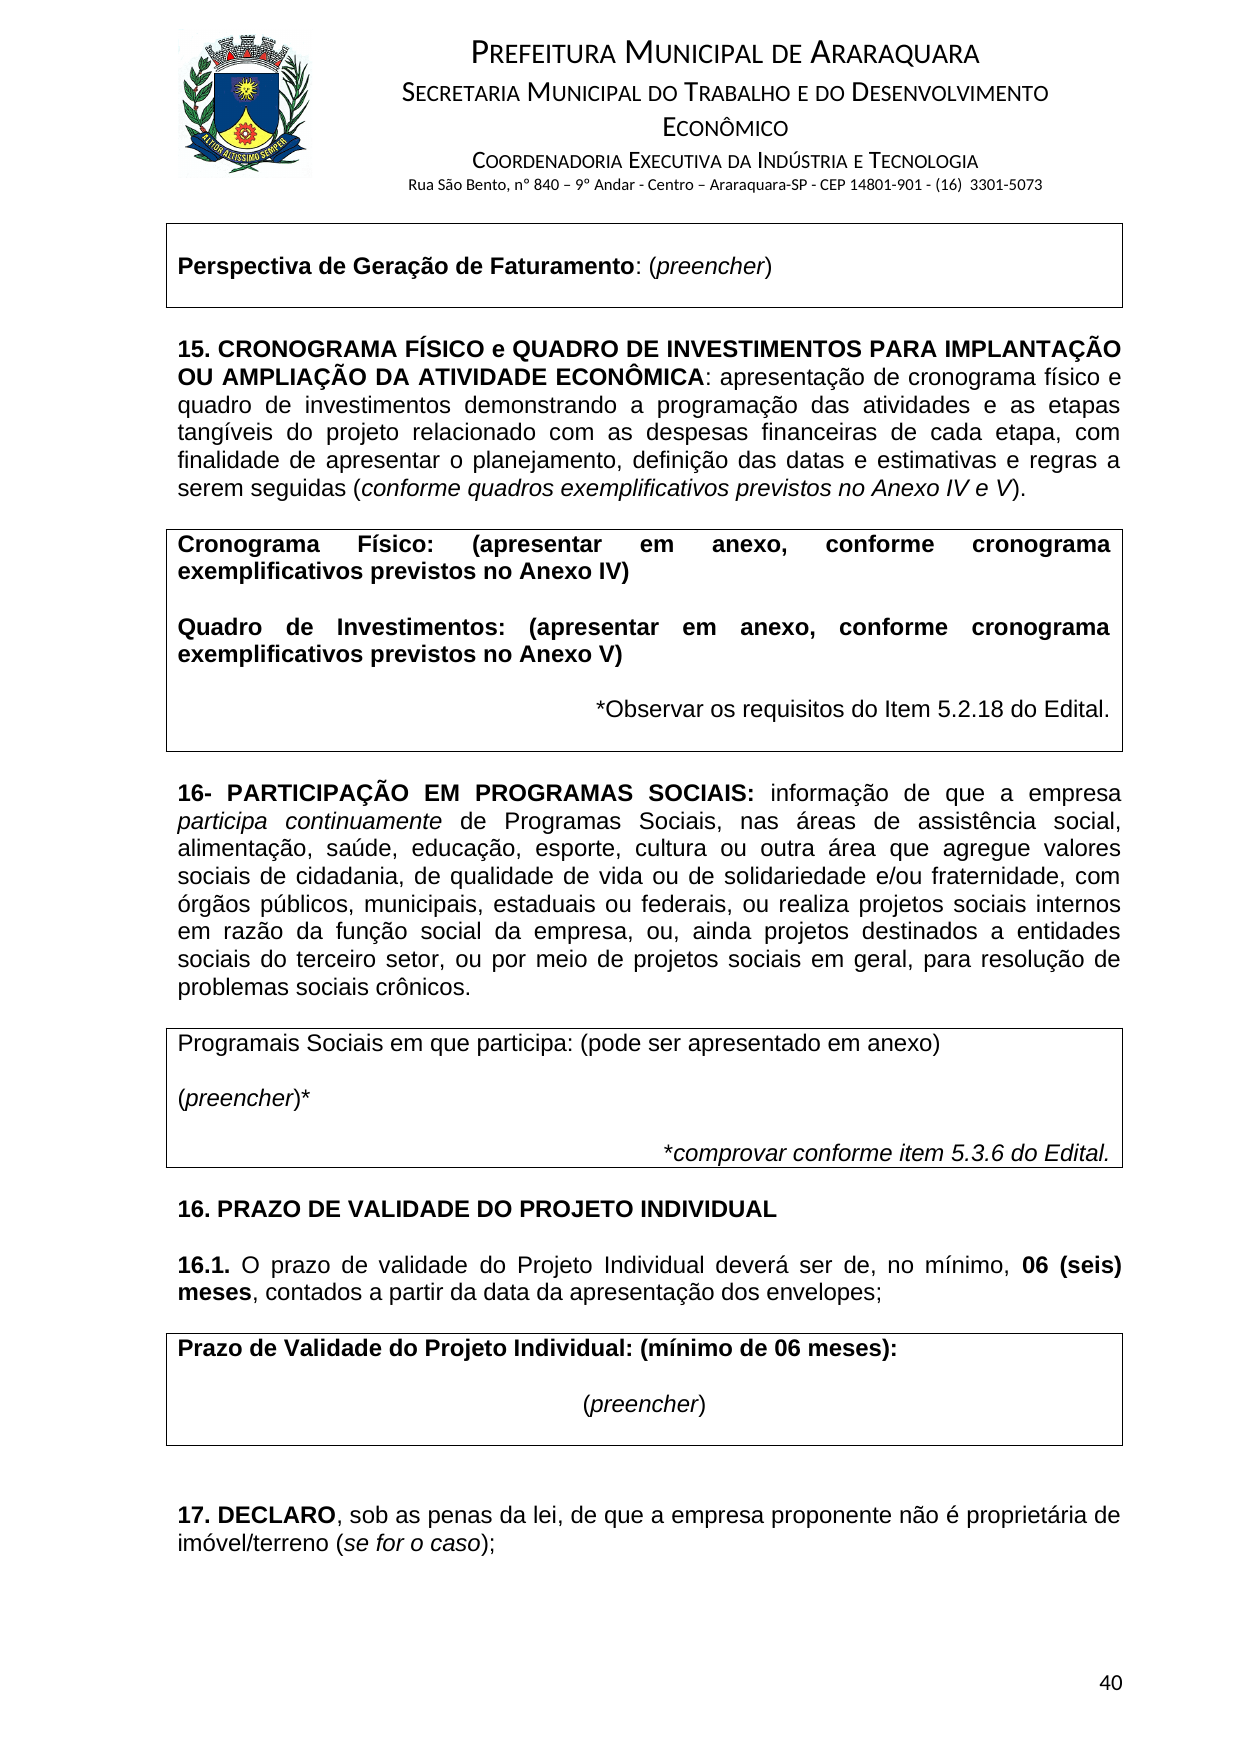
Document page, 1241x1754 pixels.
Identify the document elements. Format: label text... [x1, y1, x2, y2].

table_header Programais Sociais em que participa: (pode ser apresentado em anexo) (preencher)* *comprovar conforme item 5.3.6 do Edital. [167, 1029, 1122, 1167]
text 16. PRAZO DE VALIDADE DO PROJETO INDIVIDUAL [177, 1195, 1122, 1223]
text 15. CRONOGRAMA FÍSICO e QUADRO DE INVESTIMENTOS PARA IMPLANTAÇÃO OU AMPLIAÇÃO DA ATIVIDADE ECONÔMICA: apresentação de cronograma físico e quadro de investimentos demonstrando a programação das atividades e as etapas tangíveis do projeto relacionado com as despesas financeiras de cada etapa, com finalidade de apresentar o planejamento, definição das datas e estimativas e regras a serem seguidas (conforme quadros exemplificativos previstos no Anexo IV e V). [177, 335, 1122, 501]
table_header Cronograma Físico: (apresentar em anexo, conforme cronograma exemplificativos previstos no Anexo IV) Quadro de Investimentos: (apresentar em anexo, conforme cronograma exemplificativos previstos no Anexo V) *Observar os requisitos do Item 5.2.18 do Edital. [167, 530, 1122, 751]
picture [178, 29, 313, 178]
text 16- PARTICIPAÇÃO EM PROGRAMAS SOCIAIS: informação de que a empresa participa continuamente de Programas Sociais, nas áreas de assistência social, alimentação, saúde, educação, esporte, cultura ou outra área que agregue valores sociais de cidadania, de qualidade de vida ou de solidariedade e/ou fraternidade, com órgãos públicos, municipais, estaduais ou federais, ou realiza projetos sociais internos em razão da função social da empresa, ou, ainda projetos destinados a entidades sociais do terceiro setor, ou por meio de projetos sociais em geral, para resolução de problemas sociais crônicos. [177, 779, 1122, 1000]
text 16.1. O prazo de validade do Projeto Individual deverá ser de, no mínimo, 06 (seis) meses, contados a partir da data da apresentação dos envelopes; [177, 1251, 1122, 1306]
text 17. DECLARO, sob as penas da lei, de que a empresa proponente não é proprietária de imóvel/terreno (se for o caso); [177, 1501, 1122, 1556]
table_header Geração de Faturamento (atual): (preencher) Perspectiva de Geração de Faturamento: (preencher) [167, 224, 1122, 307]
table_header Prazo de Validade do Projeto Individual: (mínimo de 06 meses): (preencher) [167, 1334, 1122, 1445]
